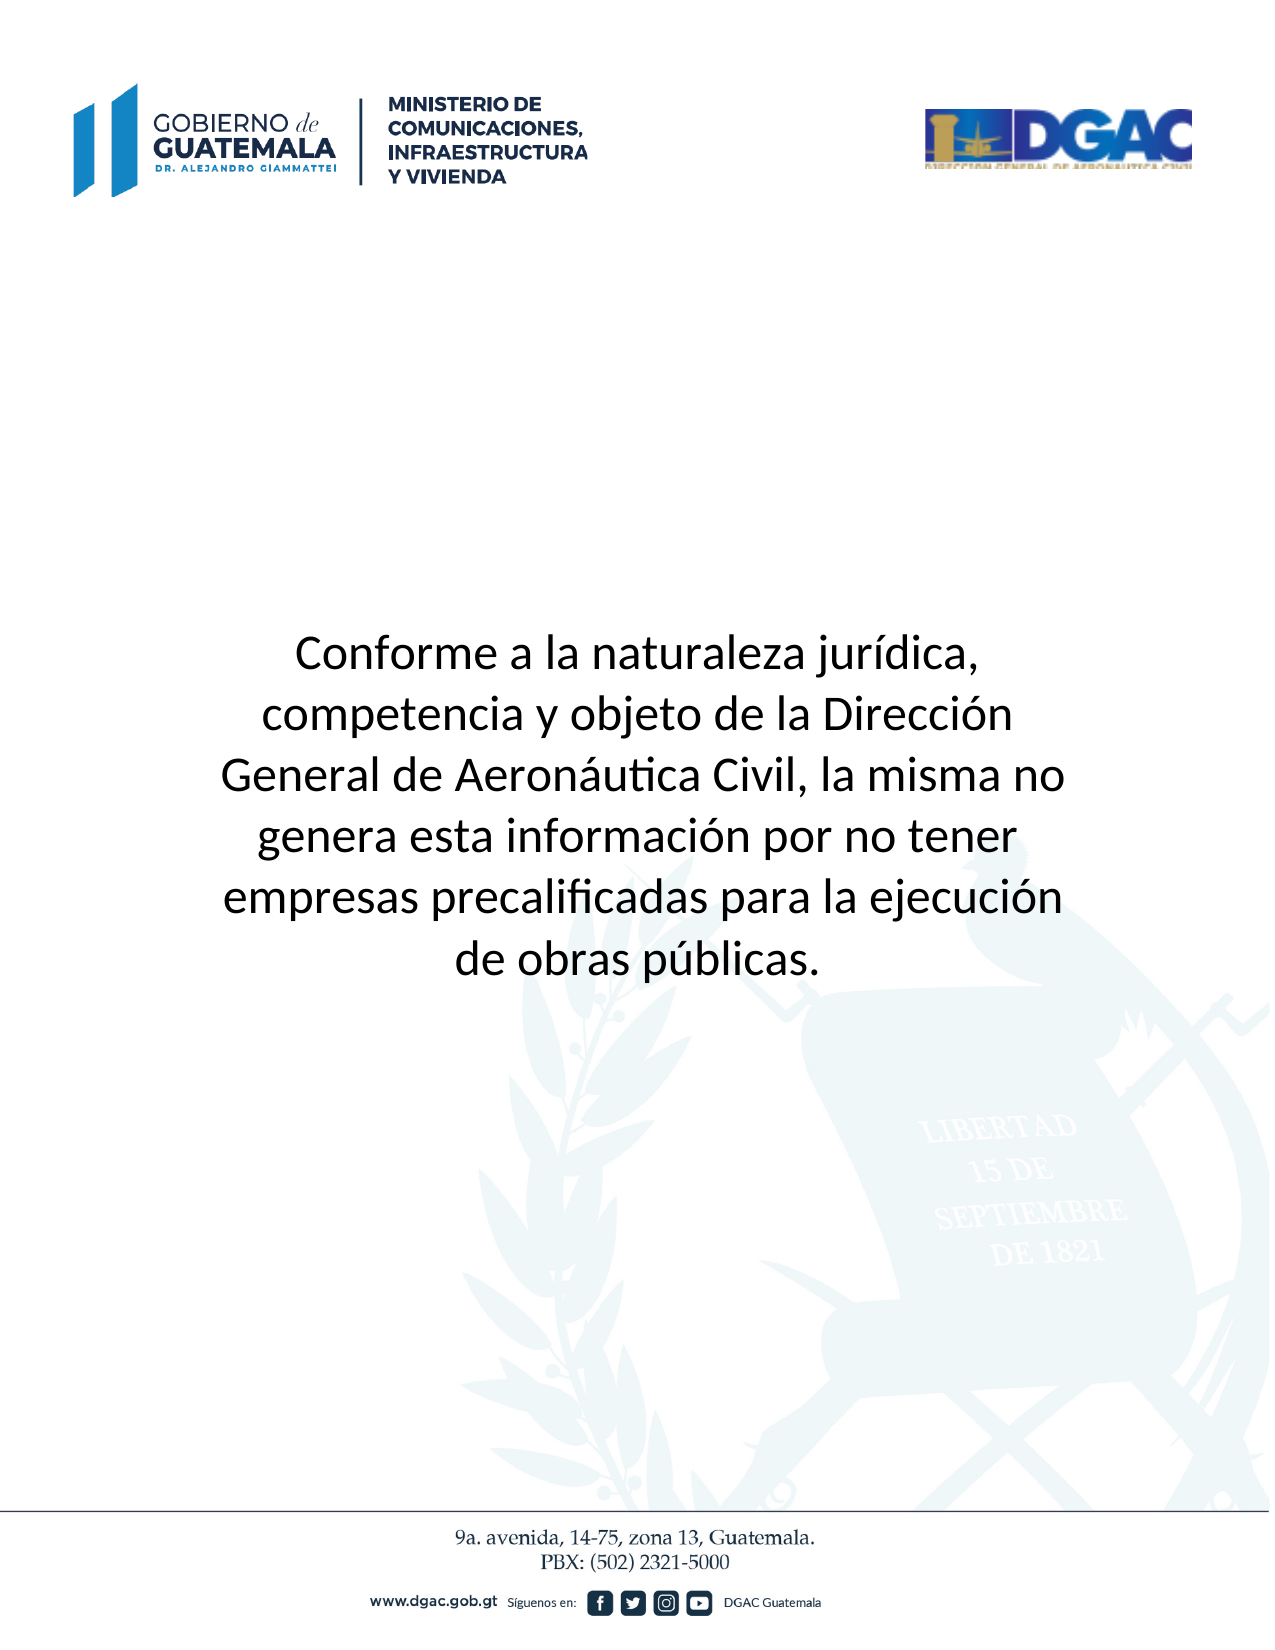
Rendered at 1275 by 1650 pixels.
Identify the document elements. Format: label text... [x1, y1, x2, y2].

text General de Aeronáutica Civil, la misma no [112, 743, 1162, 804]
text de obras públicas. [112, 926, 1162, 987]
text competencia y objeto de la Dirección [112, 682, 1162, 743]
text genera esta información por no tener [112, 804, 1162, 865]
text empresas precalificadas para la ejecución [112, 865, 1162, 926]
text Conforme a la naturaleza jurídica, [112, 621, 1162, 682]
picture [0, 0, 1270, 1650]
